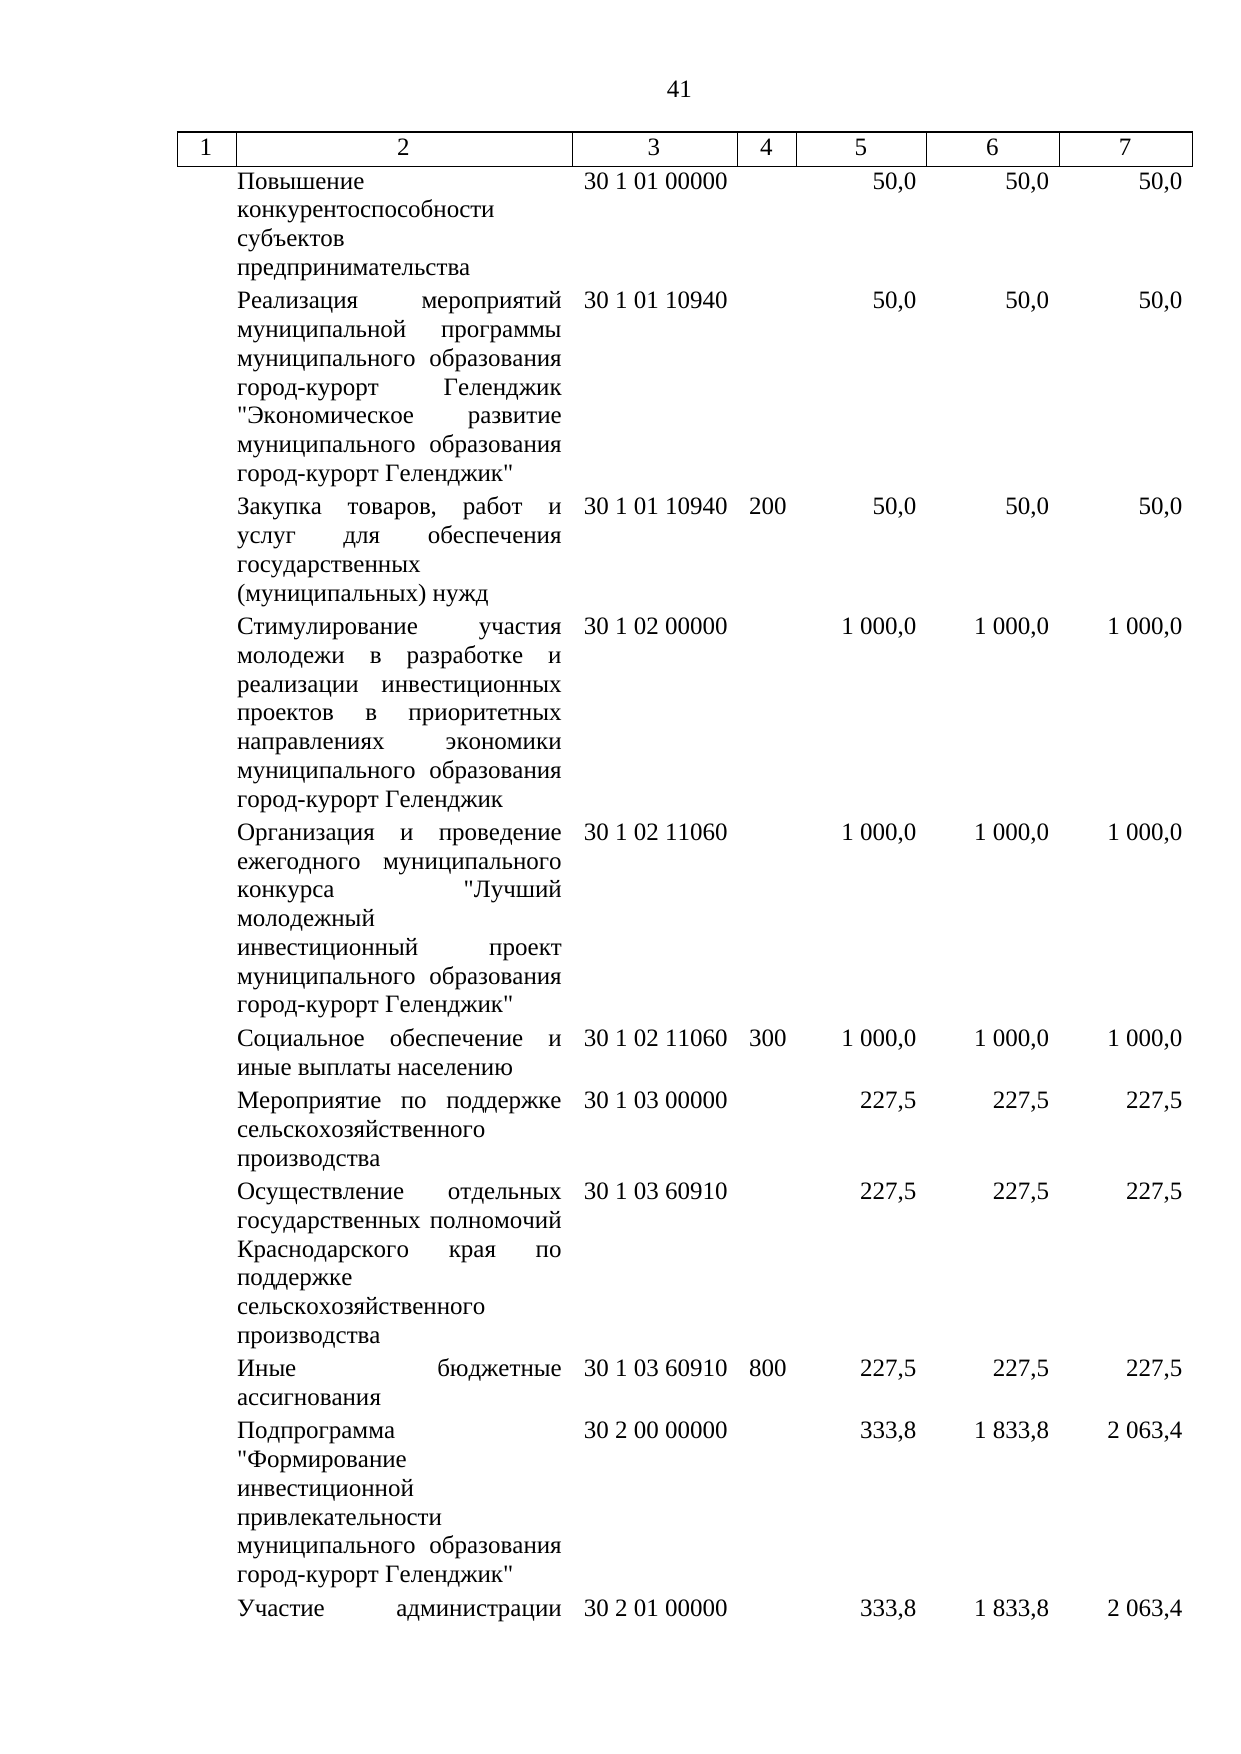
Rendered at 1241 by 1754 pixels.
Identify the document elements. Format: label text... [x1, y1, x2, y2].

table_header 4 [738, 133, 796, 166]
table_header 5 [797, 133, 926, 166]
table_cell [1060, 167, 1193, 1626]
table_header 7 [1060, 133, 1192, 166]
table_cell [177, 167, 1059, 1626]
table_header 6 [927, 133, 1059, 166]
table_header 2 [237, 133, 572, 166]
table_header 1 [178, 133, 236, 166]
table_header 3 [573, 133, 737, 166]
